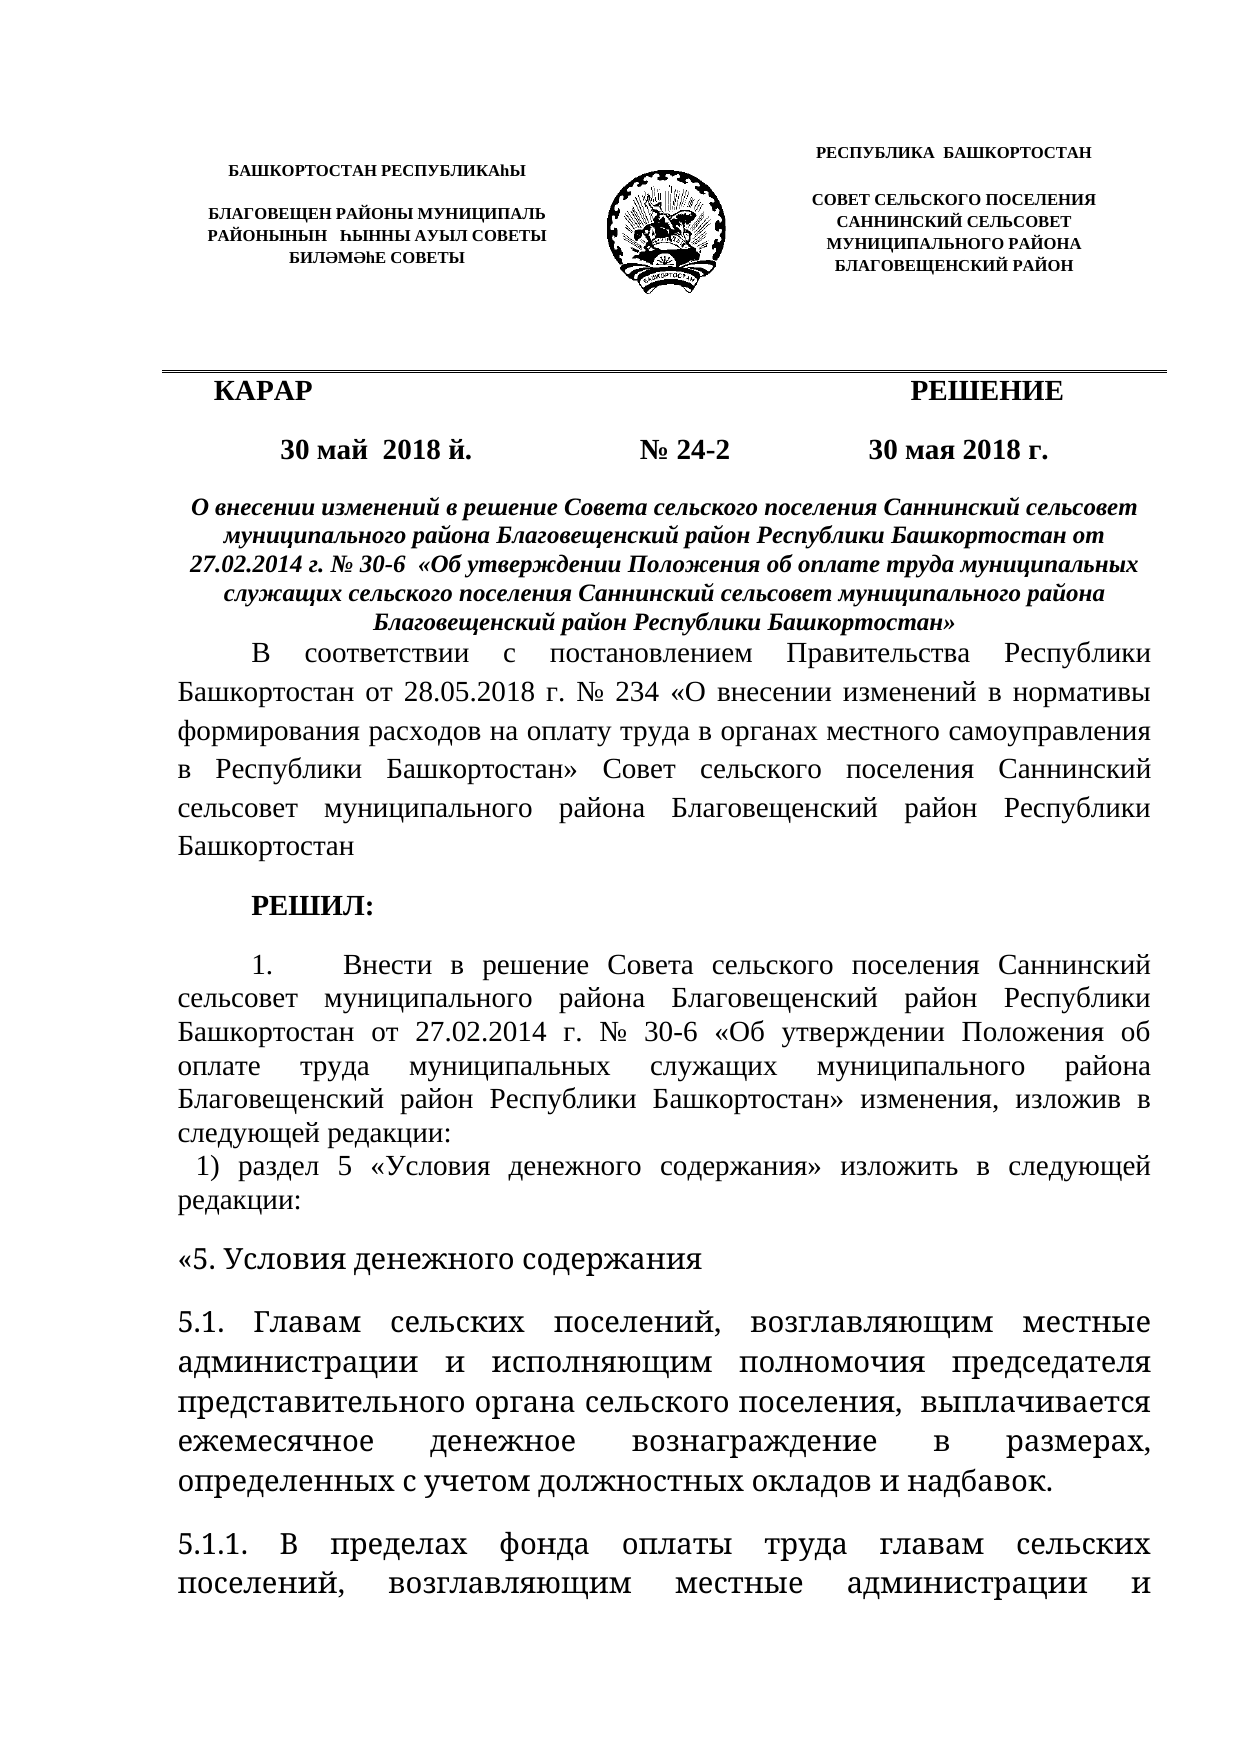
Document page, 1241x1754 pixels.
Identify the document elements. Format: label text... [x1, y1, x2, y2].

text КАРАР РЕШЕНИЕ [177, 373, 1152, 407]
text «5. Условия денежного содержания [177, 1238, 1152, 1278]
title О внесении изменений в решение Совета сельского поселения Саннинский сельсовет муниципального района Благовещенский район Республики Башкортостан от 27.02.2014 г. № 30-6 «Об утверждении Положения об оплате труда муниципальных служащих сельского поселения Саннинский сельсовет муниципального района Благовещенский район Республики Башкортостан» [177, 492, 1152, 636]
list Внести в решение Совета сельского поселения Саннинский сельсовет муниципального района Благовещенский район Республики Башкортостан от 27.02.2014 г. № 30-6 «Об утверждении Положения об оплате труда муниципальных служащих муниципального района Благовещенский район Республики Башкортостан» изменения, изложив в следующей редакции: [177, 947, 1152, 1148]
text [177, 1523, 1152, 1602]
picture [607, 170, 726, 294]
text 5.1. Главам сельских поселений, возглавляющим местные администрации и исполняющим полномочия председателя представительного органа сельского поселения, выплачивается ежемесячное денежное вознаграждение в размерах, определенных с учетом должностных окладов и надбавок. [177, 1301, 1152, 1500]
text 30 май 2018 й. № 24-2 30 мая 2018 г. [177, 432, 1152, 466]
table_header БАШКОРТОСТАН РЕСПУБЛИКАhЫ БЛАГОВЕЩЕН РАЙОНЫ МУНИЦИПАЛЬ РАЙОНЫНЫН ҺЫННЫ АУЫЛ СОВЕТЫ БИЛӘМӘhЕ СОВЕТЫ [162, 118, 591, 370]
table_header [591, 118, 741, 370]
text В соответствии с постановлением Правительства Республики Башкортостан от 28.05.2018 г. № 234 «О внесении изменений в нормативы формирования расходов на оплату труда в органах местного самоуправления в Республики Башкортостан» Совет сельского поселения Саннинский сельсовет муниципального района Благовещенский район Республики Башкортостан [177, 636, 1152, 862]
table_header РЕСПУБЛИКА БАШКОРТОСТАН СОВЕТ СЕЛЬСКОГО ПОСЕЛЕНИЯ САННИНСКИЙ СЕЛЬСОВЕТ МУНИЦИПАЛЬНОГО РАЙОНА БЛАГОВЕЩЕНСКИЙ РАЙОН [741, 118, 1167, 370]
text РЕШИЛ: [177, 888, 1152, 921]
text 1) раздел 5 «Условия денежного содержания» изложить в следующей редакции: [177, 1148, 1152, 1215]
